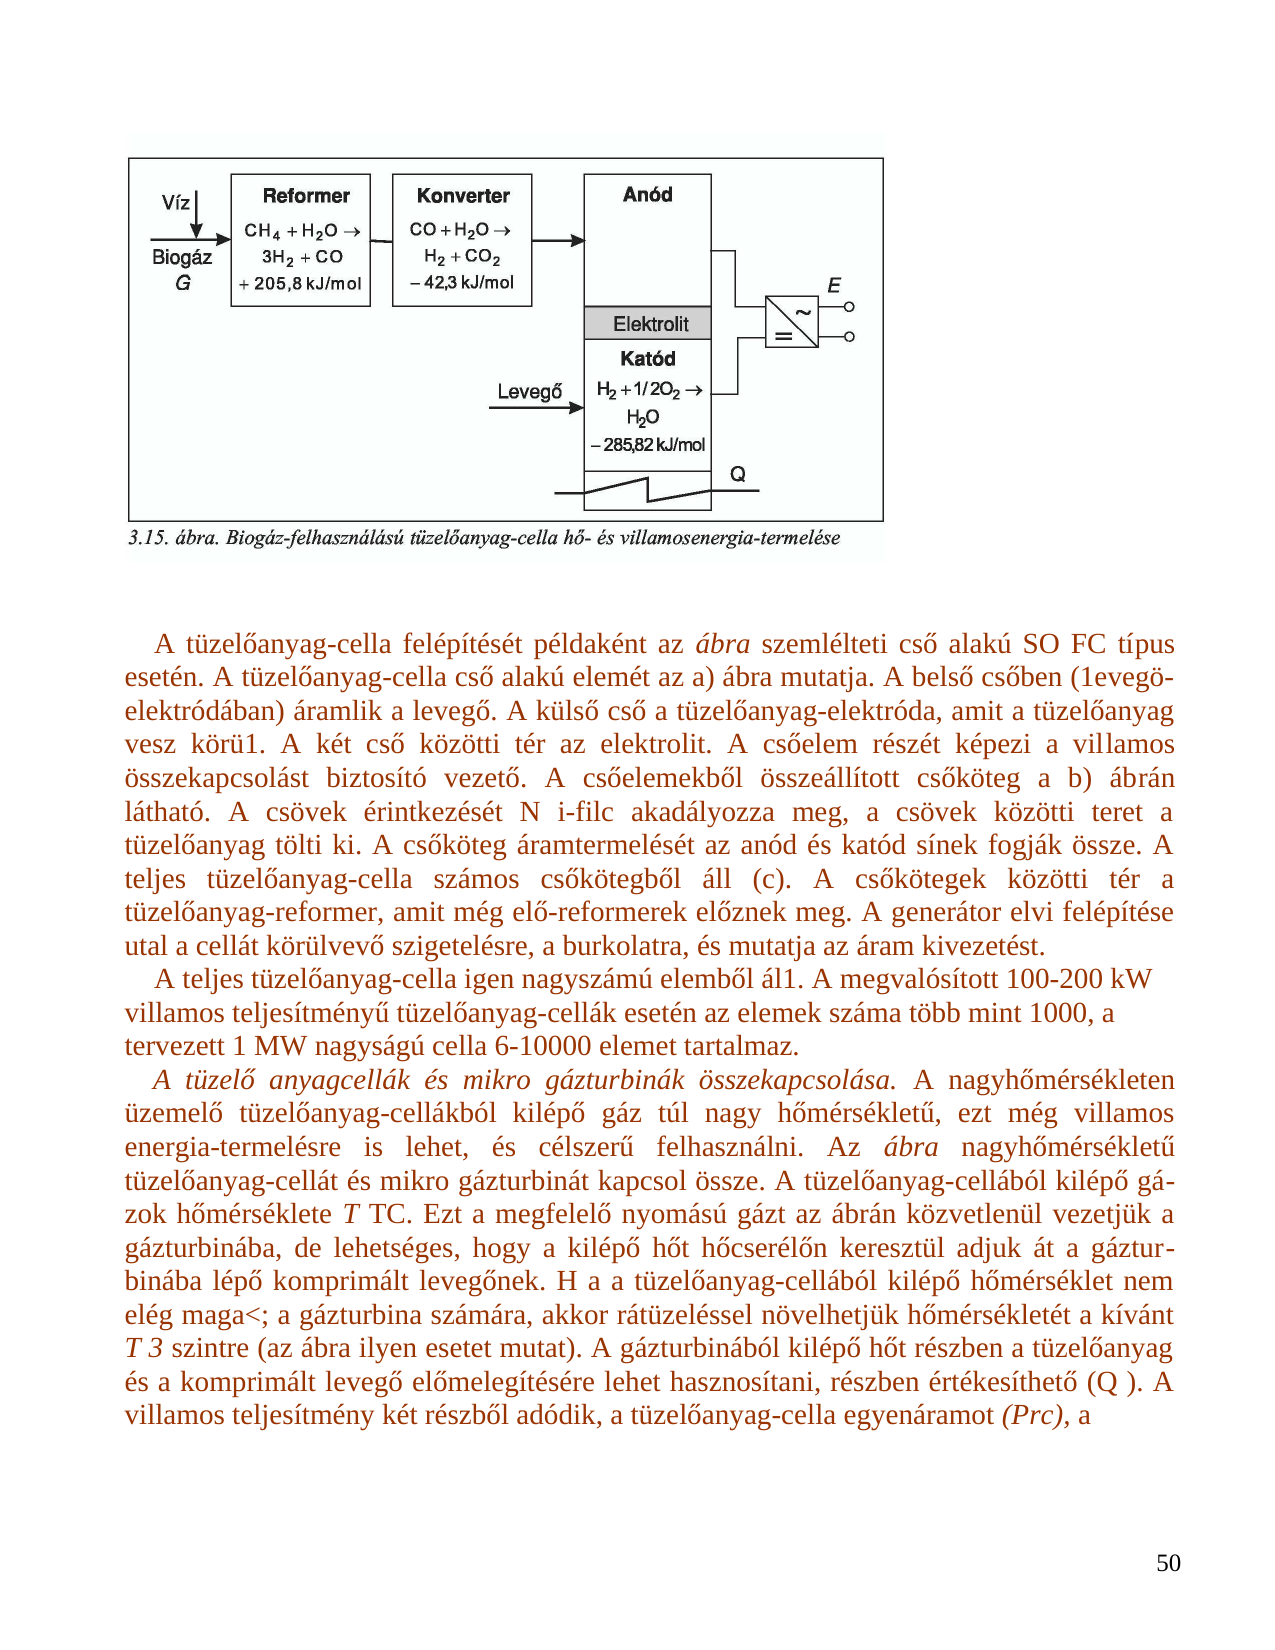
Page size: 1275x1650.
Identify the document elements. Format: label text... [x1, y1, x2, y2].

picture [121, 132, 893, 563]
text A teljes tüzelőanyag-cella igen nagyszámú elemből ál1. A megvalósított 100-200 kW villamos teljesítményű tüzelőanyag-cellák esetén az elemek száma több mint 1000, a tervezett 1 MW nagyságú cella 6-10000 elemet tartalmaz. [124, 961, 1179, 1062]
text A tüzelő anyagcellák és mikro gázturbinák összekapcsolása. A nagyhőmérsékleten üzemelő tüzelőanyag-cellákból kilépő gáz túl nagy hőmérsékletű, ezt még villamos energia-termelésre is lehet, és célszerű felhasználni. Az ábra nagyhőmérsékletű tüzelőanyag-cellát és mikro gázturbinát kapcsol össze. A tüzelőanyag-cellából kilépő gázok hőmérséklete T TC. Ezt a megfelelő nyomású gázt az ábrán közvetlenül vezetjük a gázturbinába, de lehetséges, hogy a kilépő hőt hőcserélőn keresztül adjuk át a gázturbinába lépő komprimált levegőnek. H a a tüzelőanyag-cellából kilépő hőmérséklet nem elég maga<; a gázturbina számára, akkor rátüzeléssel növelhetjük hőmérsékletét a kívánt T 3 szintre (az ábra ilyen esetet mutat). A gázturbinából kilépő hőt részben a tüzelőanyag és a komprimált levegő előmelegítésére lehet hasznosítani, részben értékesíthető (Q ). A villamos teljesítmény két részből adódik, a tüzelőanyag-cella egyenáramot (Prc), a [124, 1062, 1175, 1431]
text A tüzelőanyag-cella felépítését példaként az ábra szemlélteti cső alakú SO FC típus esetén. A tüzelőanyag-cella cső alakú elemét az a) ábra mutatja. A belső csőben (1evegö-elektródában) áramlik a levegő. A külső cső a tüzelőanyag-elektróda, amit a tüzelőanyag vesz körü1. A két cső közötti tér az elektrolit. A csőelem részét képezi a villamos összekapcsolást biztosító vezető. A csőelemekből összeállított csőköteg a b) ábrán látható. A csövek érintkezését N i-filc akadályozza meg, a csövek közötti teret a tüzelőanyag tölti ki. A csőköteg áramtermelését az anód és katód sínek fogják össze. A teljes tüzelőanyag-cella számos csőkötegből áll (c). A csőkötegek közötti tér a tüzelőanyag-reformer, amit még elő-reformerek előznek meg. A generátor elvi felépítése utal a cellát körülvevő szigetelésre, a burkolatra, és mutatja az áram kivezetést. [124, 626, 1175, 961]
